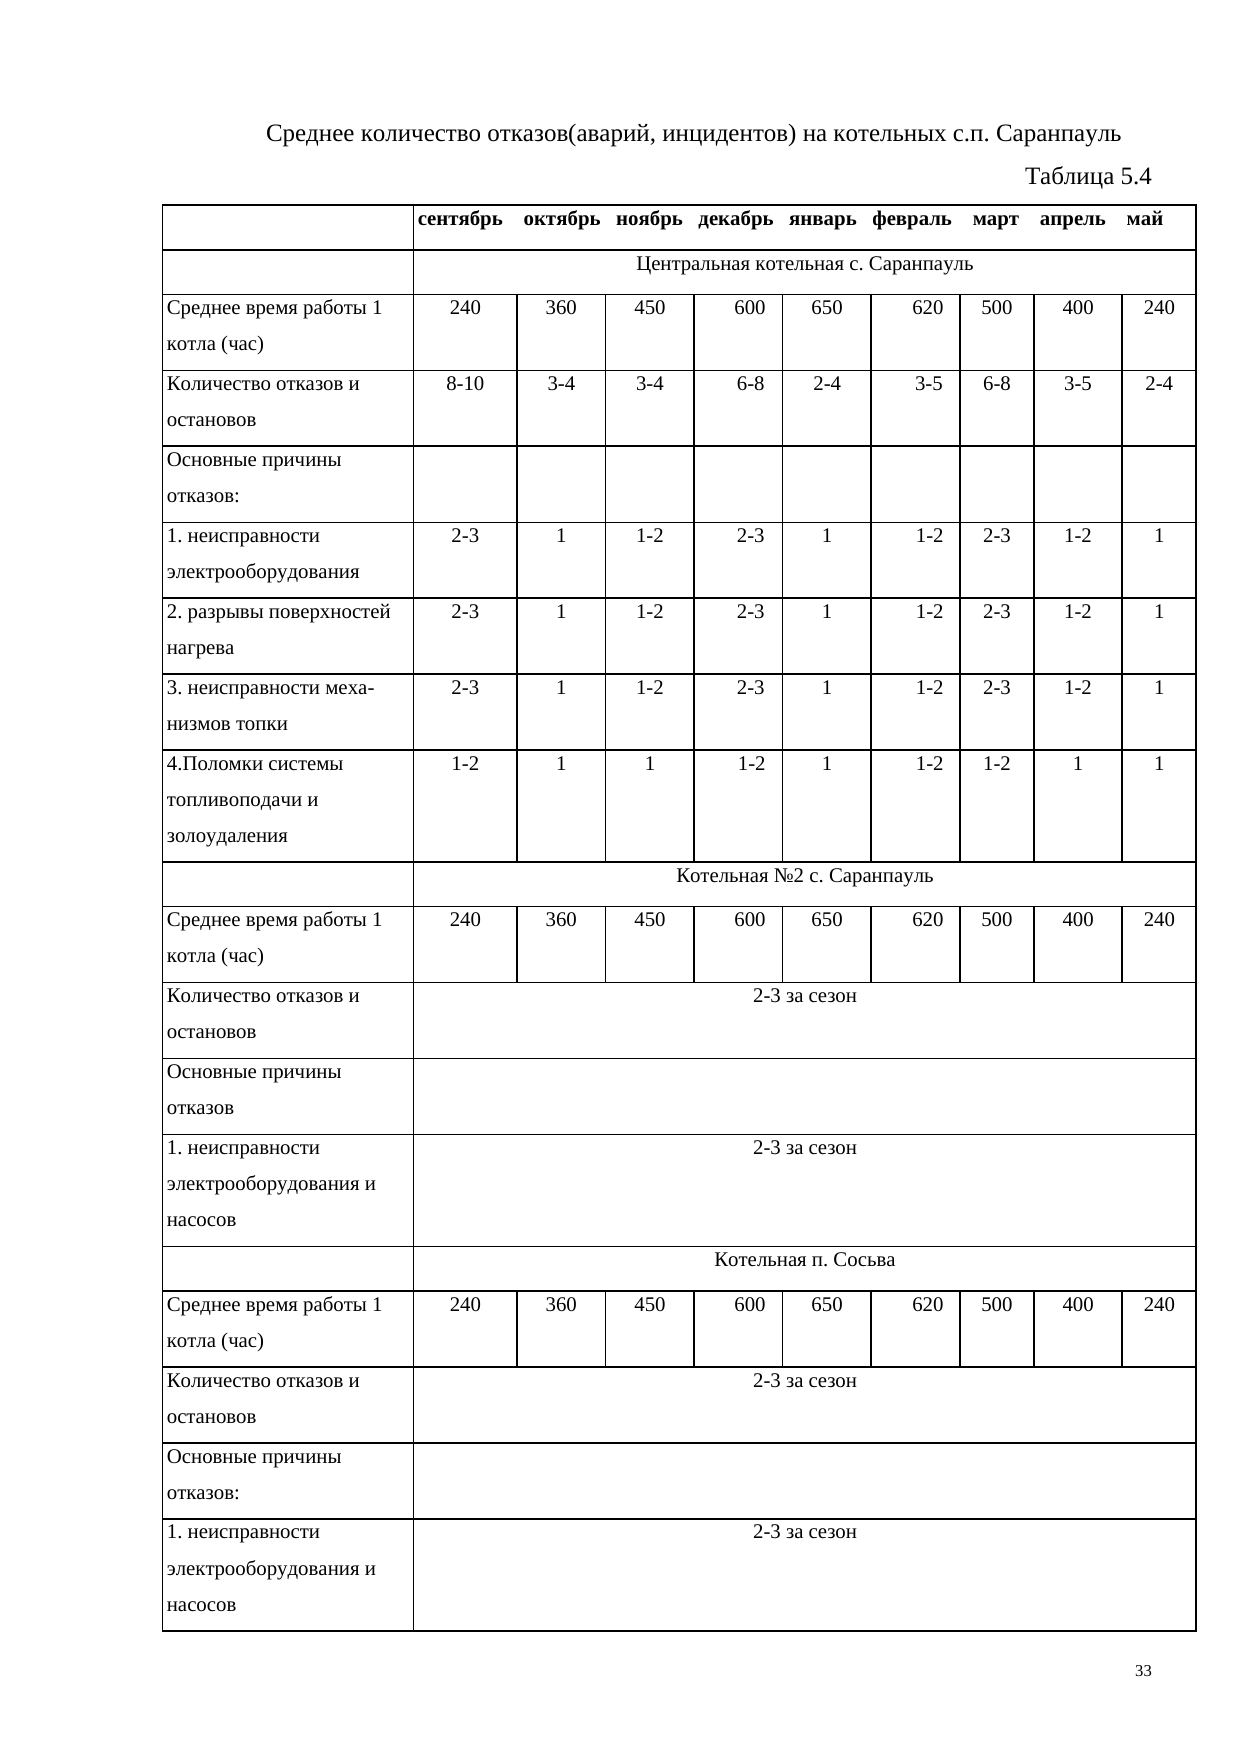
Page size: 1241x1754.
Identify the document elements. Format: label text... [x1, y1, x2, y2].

table_cell 2-3 [695, 599, 782, 673]
table_cell [414, 447, 516, 521]
table_cell 1-2 [606, 599, 693, 673]
table_cell 2-3 [961, 675, 1033, 749]
table_cell 1. неисправности электрооборудования и насосов [163, 1520, 413, 1630]
table_cell 3-5 [1035, 371, 1121, 445]
table_cell 1-2 [1035, 599, 1121, 673]
table_cell Основные причины отказов: [163, 447, 413, 521]
table_cell 2-4 [783, 371, 870, 445]
table_cell 1 [1123, 675, 1195, 749]
table_cell Основные причины отказов: [163, 1444, 413, 1518]
table_cell [163, 863, 413, 906]
table_cell 600 [695, 295, 782, 369]
table_cell 240 [414, 907, 516, 982]
table_cell Количество отказов и остановов [163, 983, 413, 1058]
table_cell Основные причины отказов [163, 1059, 413, 1133]
table_cell 450 [606, 907, 693, 982]
table_cell 1. неисправности электрооборудования [163, 523, 413, 597]
table_cell 4.Поломки системы топливоподачи и золоудаления [163, 751, 413, 861]
table_cell 400 [1035, 295, 1121, 369]
table_cell Среднее время работы 1 котла (час) [163, 907, 413, 982]
table_cell 500 [961, 907, 1033, 982]
table_cell 1-2 [872, 523, 959, 597]
table_cell 1-2 [606, 523, 693, 597]
table_cell 1-2 [961, 751, 1033, 861]
table_cell 2-3 за сезон [414, 1135, 1195, 1246]
table_cell 1 [783, 751, 870, 861]
table_cell [783, 447, 870, 521]
table_cell 240 [1123, 1292, 1195, 1366]
table_cell 8-10 [414, 371, 516, 445]
table_cell 1 [518, 599, 605, 673]
table_cell 1. неисправности электрооборудования и насосов [163, 1135, 413, 1246]
table_header сентябрь октябрь ноябрь декабрь январь февраль март апрель май [414, 206, 1195, 249]
table_cell 400 [1035, 1292, 1121, 1366]
table_cell 1 [518, 675, 605, 749]
table_cell 1 [783, 599, 870, 673]
table_cell 500 [961, 295, 1033, 369]
table_cell Котельная п. Сосьва [414, 1247, 1195, 1290]
table_cell [518, 447, 605, 521]
table_cell 240 [414, 1292, 516, 1366]
table_cell 2-3 [414, 675, 516, 749]
table_cell 360 [518, 295, 605, 369]
table_cell 1-2 [414, 751, 516, 861]
table_cell [606, 447, 693, 521]
table_cell 1 [1123, 599, 1195, 673]
table_cell 1-2 [606, 675, 693, 749]
table_cell 1 [783, 523, 870, 597]
table_cell [163, 1247, 413, 1290]
table_cell 1 [1035, 751, 1121, 861]
table_cell 360 [518, 907, 605, 982]
table_cell 450 [606, 295, 693, 369]
table_cell 3-4 [518, 371, 605, 445]
table_cell 240 [1123, 907, 1195, 982]
table_cell 2-3 [695, 675, 782, 749]
table_cell 600 [695, 1292, 782, 1366]
table_cell 2-3 [414, 599, 516, 673]
table_cell 1 [518, 523, 605, 597]
table_cell 3-5 [872, 371, 959, 445]
table_cell [163, 251, 413, 293]
table_cell 1 [1123, 523, 1195, 597]
table_cell Среднее время работы 1 котла (час) [163, 295, 413, 369]
table_cell 2-3 за сезон [414, 1520, 1195, 1630]
table_cell [414, 1059, 1195, 1133]
table_cell 620 [872, 907, 959, 982]
table_cell Котельная №2 с. Саранпауль [414, 863, 1195, 906]
table_cell 1-2 [872, 675, 959, 749]
table_cell 1-2 [1035, 523, 1121, 597]
table_cell 2-3 [961, 523, 1033, 597]
table_cell 620 [872, 1292, 959, 1366]
table_cell 1 [606, 751, 693, 861]
table_cell Количество отказов и остановов [163, 1368, 413, 1442]
text Среднее количество отказов(аварий, инцидентов) на котельных с.п. Саранпауль [177, 118, 1152, 147]
table_header [163, 206, 413, 249]
table_cell 600 [695, 907, 782, 982]
table_cell [961, 447, 1033, 521]
table_cell 240 [414, 295, 516, 369]
table_cell 6-8 [695, 371, 782, 445]
table_cell 3. неисправности механизмов топки [163, 675, 413, 749]
table_cell 1 [783, 675, 870, 749]
table_cell 2-3 [695, 523, 782, 597]
table_cell 2-3 за сезон [414, 983, 1195, 1058]
table_cell [872, 447, 959, 521]
table_cell [695, 447, 782, 521]
table_cell 650 [783, 1292, 870, 1366]
table_cell 1 [518, 751, 605, 861]
table_cell [414, 1444, 1195, 1518]
table_cell 6-8 [961, 371, 1033, 445]
table_cell Среднее время работы 1 котла (час) [163, 1292, 413, 1366]
table_cell 2. разрывы поверхностей нагрева [163, 599, 413, 673]
table_cell [1123, 447, 1195, 521]
table_cell 1 [1123, 751, 1195, 861]
table_cell 2-3 за сезон [414, 1368, 1195, 1442]
table_cell 2-3 [961, 599, 1033, 673]
table_cell Центральная котельная с. Саранпауль [414, 251, 1195, 293]
table_cell 1-2 [872, 599, 959, 673]
table_cell 1-2 [872, 751, 959, 861]
table_cell 450 [606, 1292, 693, 1366]
table_cell 240 [1123, 295, 1195, 369]
table_cell 2-4 [1123, 371, 1195, 445]
table_cell Количество отказов и остановов [163, 371, 413, 445]
table_cell 500 [961, 1292, 1033, 1366]
text Таблица 5.4 [177, 161, 1152, 190]
table_cell [1035, 447, 1121, 521]
table_cell 650 [783, 907, 870, 982]
table_cell 620 [872, 295, 959, 369]
table_cell 360 [518, 1292, 605, 1366]
table_cell 3-4 [606, 371, 693, 445]
table_cell 1-2 [1035, 675, 1121, 749]
table_cell 400 [1035, 907, 1121, 982]
table_cell 650 [783, 295, 870, 369]
table_cell 1-2 [695, 751, 782, 861]
table_cell 2-3 [414, 523, 516, 597]
